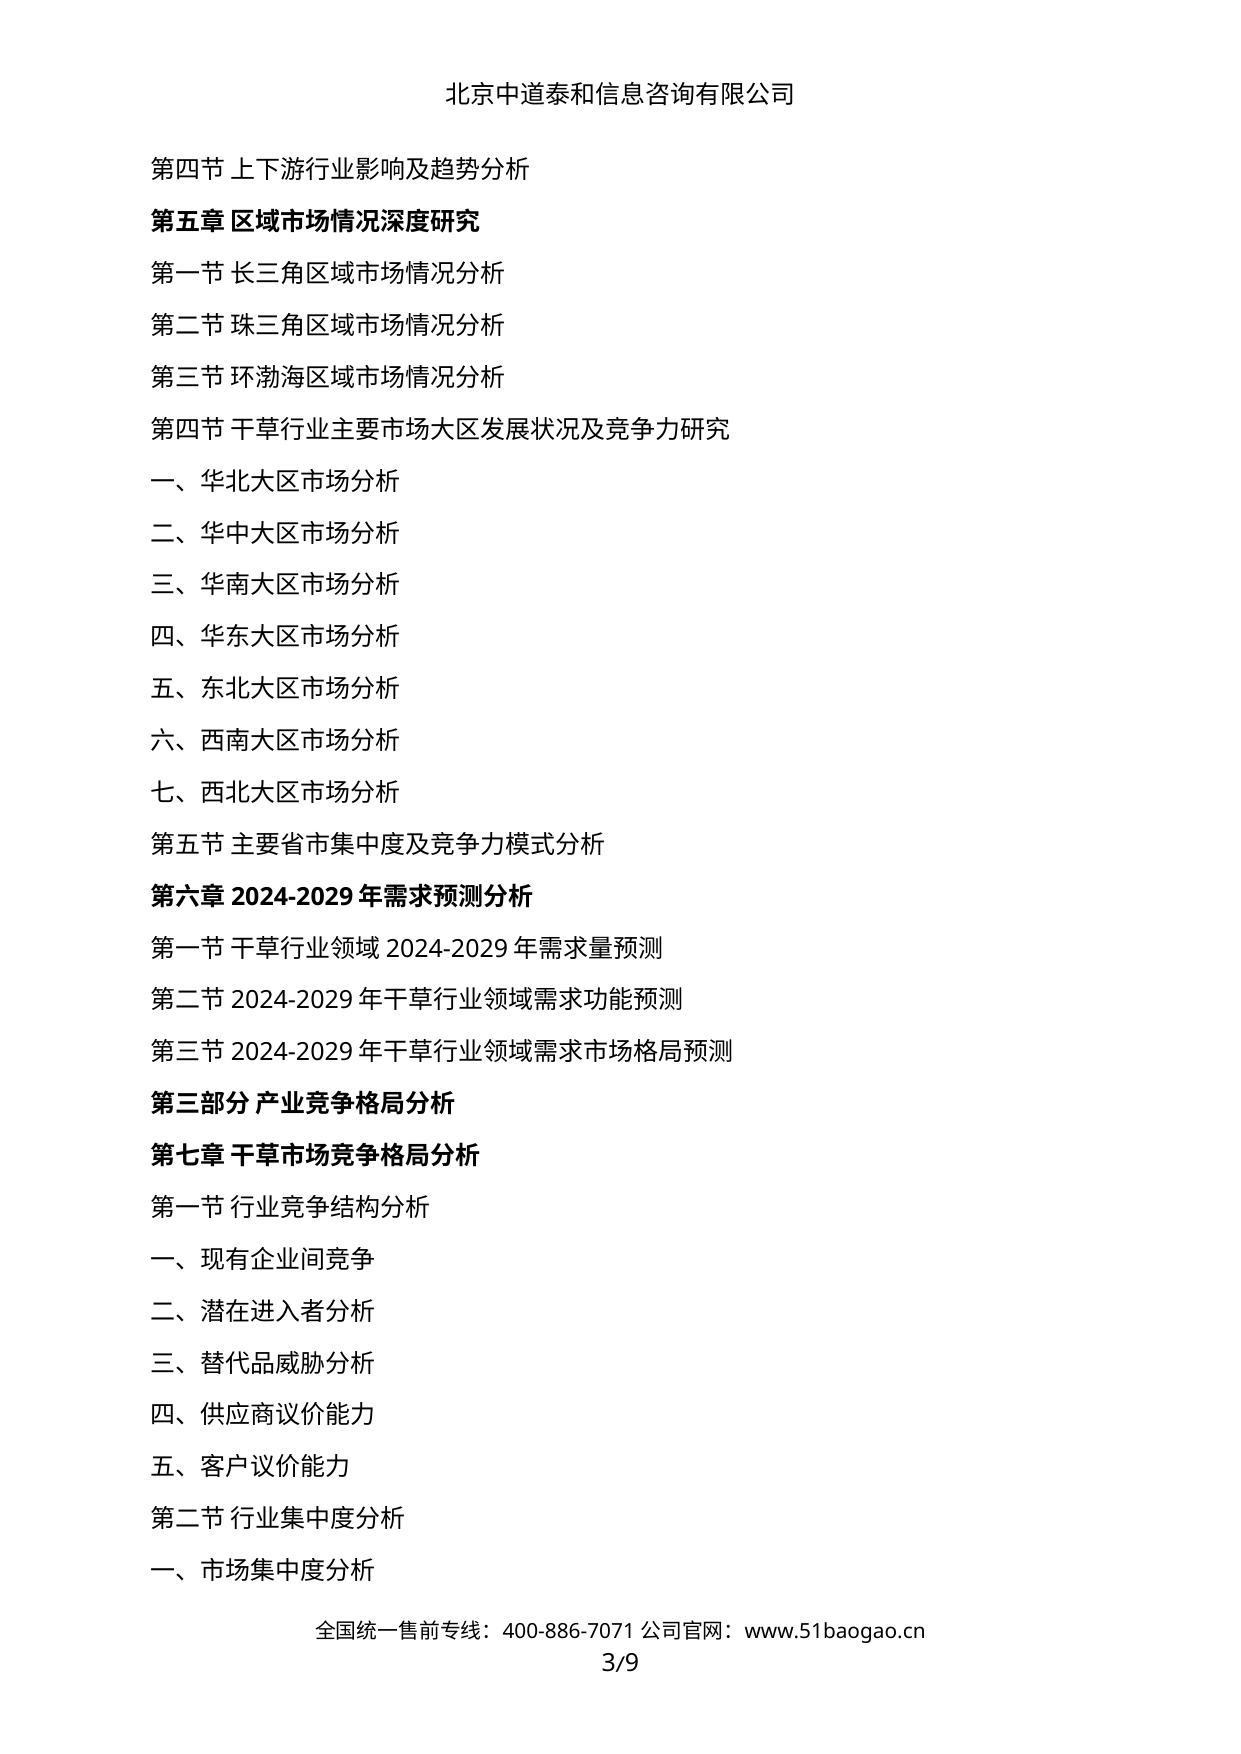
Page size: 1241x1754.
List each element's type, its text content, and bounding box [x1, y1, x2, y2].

text 第四节 上下游行业影响及趋势分析 [150, 150, 1090, 186]
text 七、西北大区市场分析 [150, 772, 1090, 809]
text 三、华南大区市场分析 [150, 565, 1090, 601]
text 一、市场集中度分析 [150, 1551, 1090, 1587]
text 五、东北大区市场分析 [150, 669, 1090, 705]
text 第五章 区域市场情况深度研究 [150, 202, 1090, 238]
text 二、华中大区市场分析 [150, 513, 1090, 549]
text 二、潜在进入者分析 [150, 1291, 1090, 1327]
text 一、华北大区市场分析 [150, 461, 1090, 497]
text 一、现有企业间竞争 [150, 1239, 1090, 1276]
text 六、西南大区市场分析 [150, 721, 1090, 757]
text 第二节 珠三角区域市场情况分析 [150, 306, 1090, 342]
text 第六章 2024-2029年需求预测分析 [150, 876, 1090, 912]
text 第四节 干草行业主要市场大区发展状况及竞争力研究 [150, 409, 1090, 446]
text 第一节 干草行业领域2024-2029年需求量预测 [150, 928, 1090, 964]
text 三、替代品威胁分析 [150, 1343, 1090, 1379]
text 第一节 行业竞争结构分析 [150, 1187, 1090, 1224]
text 四、华东大区市场分析 [150, 617, 1090, 653]
text 第五节 主要省市集中度及竞争力模式分析 [150, 824, 1090, 861]
text 第一节 长三角区域市场情况分析 [150, 254, 1090, 290]
text 第三节 环渤海区域市场情况分析 [150, 357, 1090, 394]
text 第二节 2024-2029年干草行业领域需求功能预测 [150, 980, 1090, 1016]
text 第三部分 产业竞争格局分析 [150, 1084, 1090, 1120]
text 第二节 行业集中度分析 [150, 1499, 1090, 1535]
text 五、客户议价能力 [150, 1447, 1090, 1483]
text 第三节 2024-2029年干草行业领域需求市场格局预测 [150, 1032, 1090, 1068]
text 四、供应商议价能力 [150, 1395, 1090, 1431]
text 第七章 干草市场竞争格局分析 [150, 1136, 1090, 1172]
